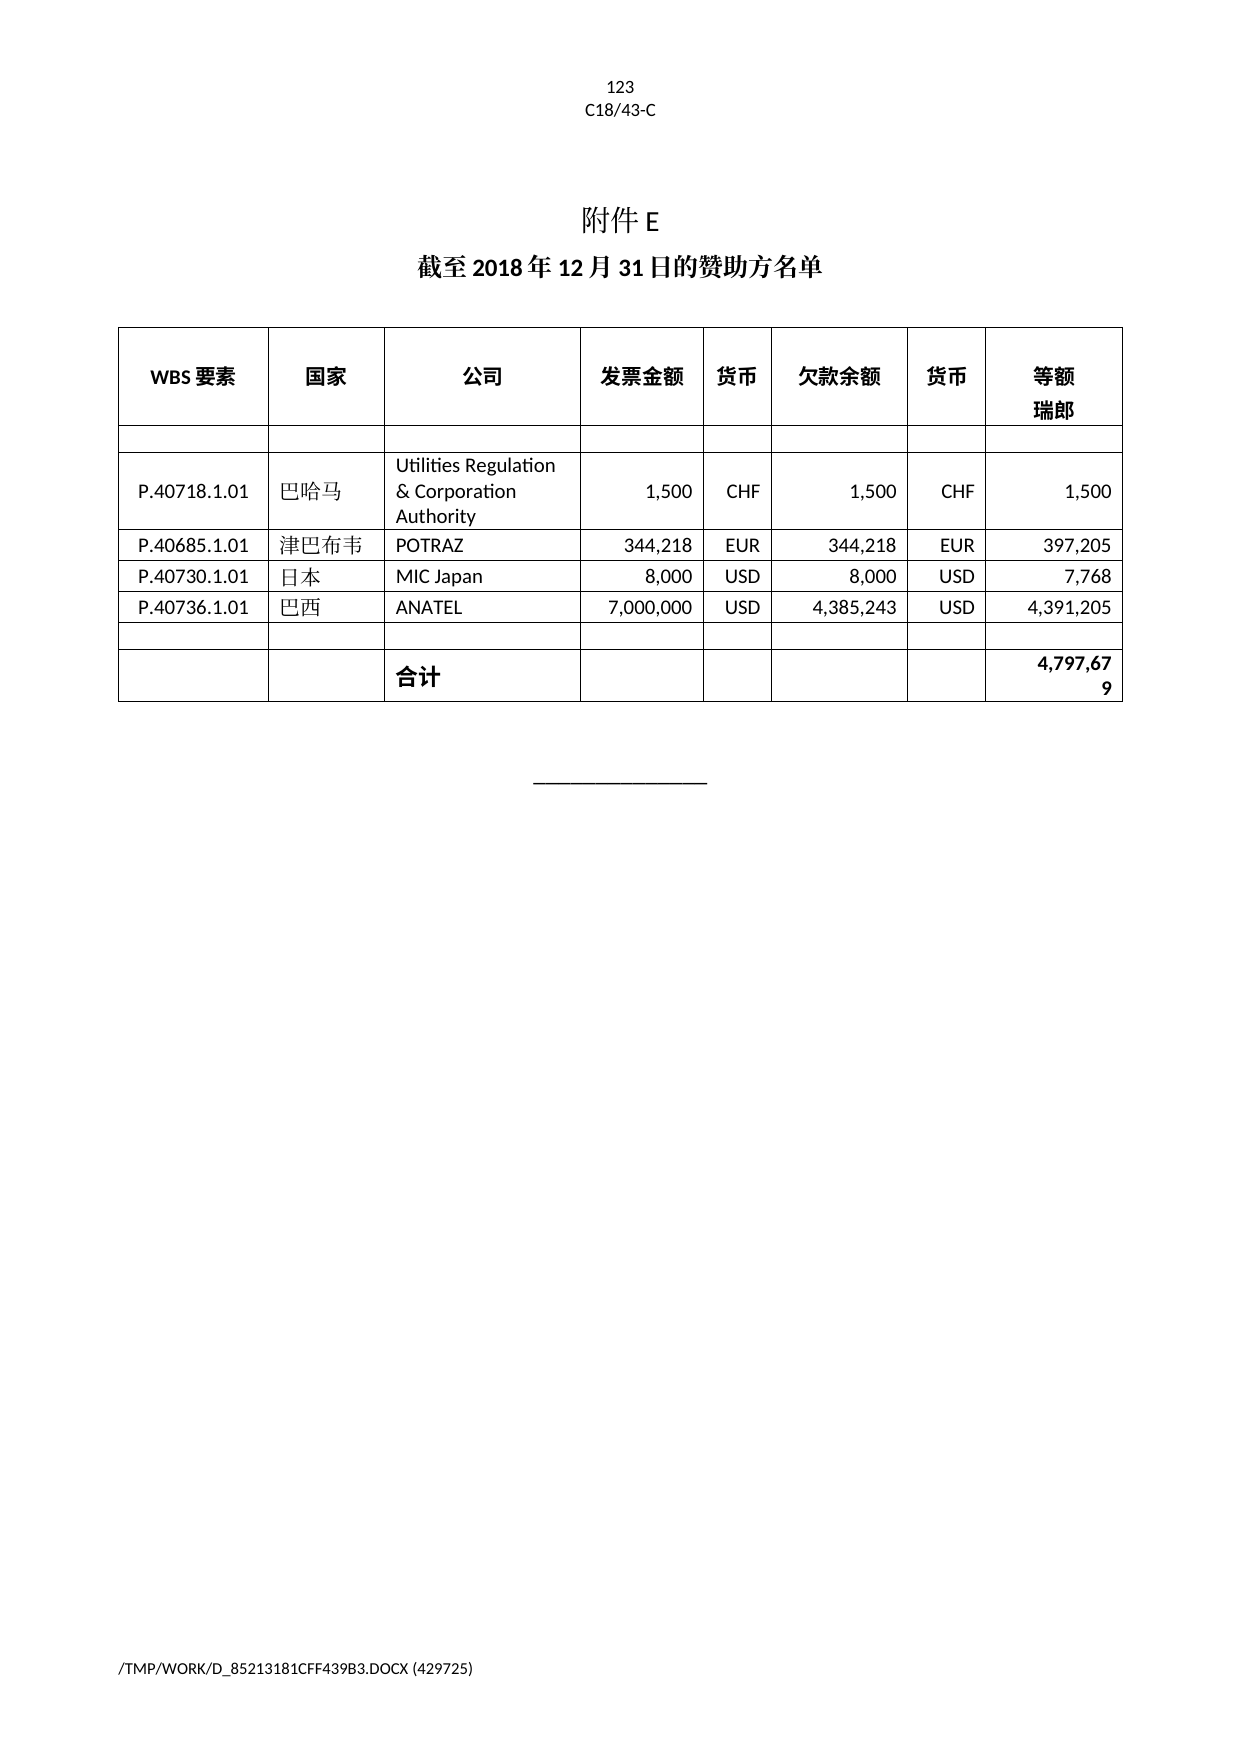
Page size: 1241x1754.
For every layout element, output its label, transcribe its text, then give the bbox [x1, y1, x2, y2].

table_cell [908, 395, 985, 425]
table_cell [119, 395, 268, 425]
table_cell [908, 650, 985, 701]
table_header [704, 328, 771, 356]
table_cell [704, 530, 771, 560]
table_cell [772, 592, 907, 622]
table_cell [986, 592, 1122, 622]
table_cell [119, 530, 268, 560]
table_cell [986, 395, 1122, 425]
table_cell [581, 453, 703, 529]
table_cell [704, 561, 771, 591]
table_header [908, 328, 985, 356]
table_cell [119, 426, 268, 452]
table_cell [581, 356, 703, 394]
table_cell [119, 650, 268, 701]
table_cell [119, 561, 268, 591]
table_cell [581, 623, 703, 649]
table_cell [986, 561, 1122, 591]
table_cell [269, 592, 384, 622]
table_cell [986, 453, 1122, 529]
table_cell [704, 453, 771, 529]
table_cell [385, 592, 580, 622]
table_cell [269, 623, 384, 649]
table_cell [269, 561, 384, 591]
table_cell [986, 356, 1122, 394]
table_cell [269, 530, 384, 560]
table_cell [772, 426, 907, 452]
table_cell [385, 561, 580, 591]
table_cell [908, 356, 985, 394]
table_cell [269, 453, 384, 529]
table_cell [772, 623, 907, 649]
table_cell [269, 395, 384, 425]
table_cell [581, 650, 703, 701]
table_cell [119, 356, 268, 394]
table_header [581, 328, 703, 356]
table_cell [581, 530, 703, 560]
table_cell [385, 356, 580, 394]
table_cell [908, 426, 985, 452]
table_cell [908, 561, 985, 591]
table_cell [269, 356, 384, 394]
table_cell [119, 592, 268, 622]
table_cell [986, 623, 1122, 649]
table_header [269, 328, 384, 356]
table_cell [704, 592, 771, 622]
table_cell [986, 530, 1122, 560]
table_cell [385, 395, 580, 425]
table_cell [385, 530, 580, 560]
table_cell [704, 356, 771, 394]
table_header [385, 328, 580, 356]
text ______________ [118, 757, 1122, 788]
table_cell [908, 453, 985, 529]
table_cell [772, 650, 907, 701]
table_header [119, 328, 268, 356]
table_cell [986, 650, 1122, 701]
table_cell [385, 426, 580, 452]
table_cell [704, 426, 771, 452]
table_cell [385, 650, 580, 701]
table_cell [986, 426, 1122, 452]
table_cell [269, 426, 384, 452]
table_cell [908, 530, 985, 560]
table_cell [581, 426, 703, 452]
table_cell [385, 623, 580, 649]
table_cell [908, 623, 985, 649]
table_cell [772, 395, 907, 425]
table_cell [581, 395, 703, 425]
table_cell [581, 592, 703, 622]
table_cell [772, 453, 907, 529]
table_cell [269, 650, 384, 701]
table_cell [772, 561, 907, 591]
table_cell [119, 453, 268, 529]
text 附件E [118, 198, 1122, 239]
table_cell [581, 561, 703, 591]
title 截至2018年12月31日的赞助方名单 [118, 248, 1122, 284]
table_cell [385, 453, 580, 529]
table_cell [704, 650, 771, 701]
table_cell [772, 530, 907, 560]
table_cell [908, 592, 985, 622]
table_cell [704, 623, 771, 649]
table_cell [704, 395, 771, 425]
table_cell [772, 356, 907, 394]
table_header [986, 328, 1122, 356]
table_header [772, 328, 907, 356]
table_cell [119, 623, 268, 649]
